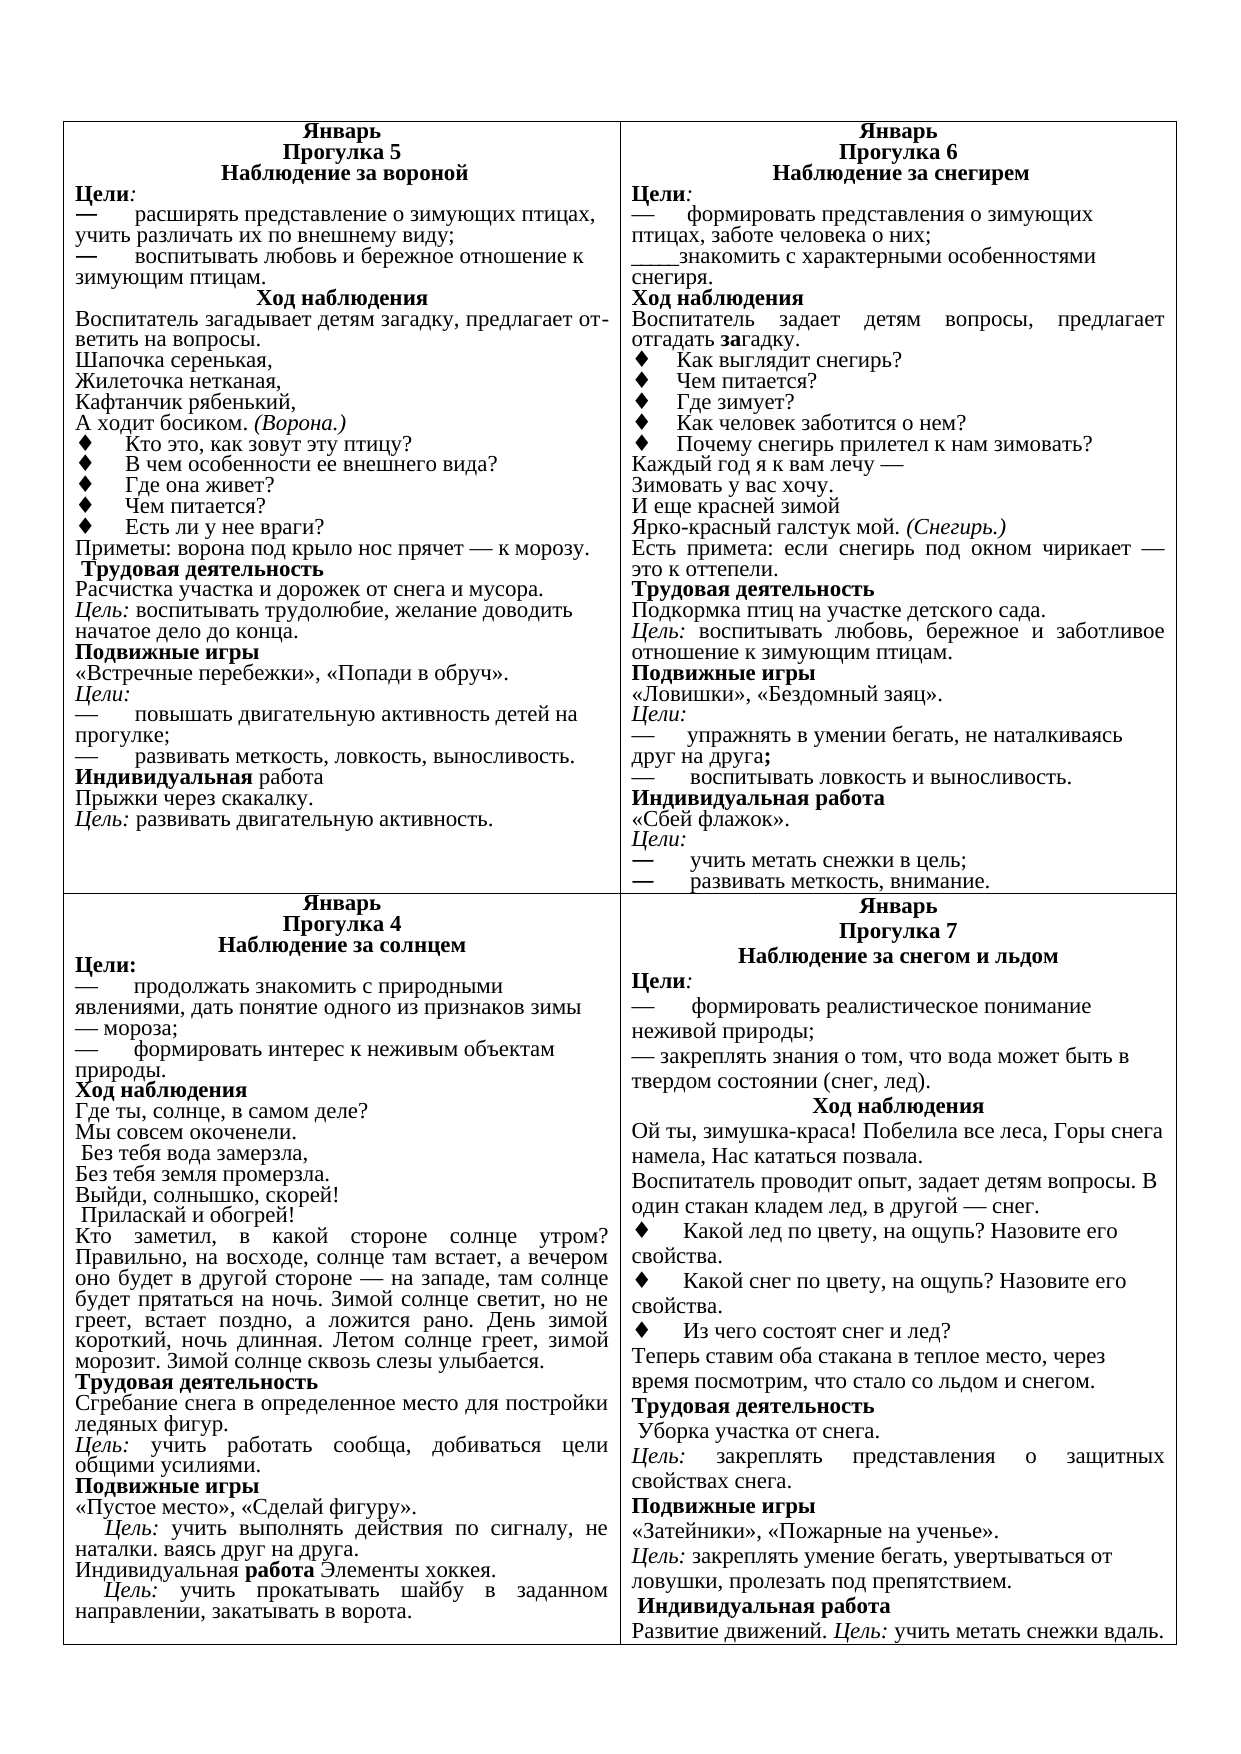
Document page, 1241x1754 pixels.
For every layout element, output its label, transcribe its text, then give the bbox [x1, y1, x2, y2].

table_header Январь Прогулка 6 Наблюдение за снегирем Цели: — формировать представления о зимующих птицах, заботе человека о них; знакомить с характерными особенностями снегиря. Ход наблюдения Воспитатель задает детям вопросы, предлагает отгадать загадку. Как выглядит снегирь? Чем питается? Где зимует? Как человек заботится о нем? Почему снегирь прилетел к нам зимовать? Каждый год я к вам лечу — Зимовать у вас хочу. И еще красней зимой Ярко-красный галстук мой. (Снегирь.) Есть примета: если снегирь под окном чирикает — это к оттепели. Трудовая деятельность Подкормка птиц на участке детского сада. Цель: воспитывать любовь, бережное и заботливое отношение к зимующим птицам. Подвижные игры «Ловишки», «Бездомный заяц». Цели: — упражнять в умении бегать, не наталкиваясь друг на друга; — воспитывать ловкость и выносливость. Индивидуальная работа «Сбей флажок». Цели: учить метать снежки в цель; развивать меткость, внимание. [621, 122, 1176, 893]
table_cell Январь Прогулка 7 Наблюдение за снегом и льдом Цели: — формировать реалистическое понимание неживой природы; — закреплять знания о том, что вода может быть в твердом состоянии (снег, лед). Ход наблюдения Ой ты, зимушка-краса! Побелила все леса, Горы снега намела, Нас кататься позвала. Воспитатель проводит опыт, задает детям вопросы. В один стакан кладем лед, в другой — снег. Какой лед по цвету, на ощупь? Назовите его свойства. Какой снег по цвету, на ощупь? Назовите его свойства. Из чего состоят снег и лед? Теперь ставим оба стакана в теплое место, через время посмотрим, что стало со льдом и снегом. Трудовая деятельность Уборка участка от снега. Цель: закреплять представления о защитных свойствах снега. Подвижные игры «Затейники», «Пожарные на ученье». Цель: закреплять умение бегать, увертываться от ловушки, пролезать под препятствием. Индивидуальная работа Развитие движений. Цель: учить метать снежки вдаль. [621, 894, 1176, 1644]
table_header Январь Прогулка 5 Наблюдение за вороной Цели: расширять представление о зимующих птицах, учить различать их по внешнему виду; воспитывать любовь и бережное отношение к зимующим птицам. Ход наблюдения Воспитатель загадывает детям загадку, предлагает ответить на вопросы. Шапочка серенькая, Жилеточка нетканая, Кафтанчик рябенький, А ходит босиком. (Ворона.) Кто это, как зовут эту птицу? В чем особенности ее внешнего вида? Где она живет? Чем питается? Есть ли у нее враги? Приметы: ворона под крыло нос прячет — к морозу. Трудовая деятельность Расчистка участка и дорожек от снега и мусора. Цель: воспитывать трудолюбие, желание доводить начатое дело до конца. Подвижные игры «Встречные перебежки», «Попади в обруч». Цели: — повышать двигательную активность детей на прогулке; — развивать меткость, ловкость, выносливость. Индивидуальная работа Прыжки через скакалку. Цель: развивать двигательную активность. [64, 122, 620, 893]
table_cell Январь Прогулка 4 Наблюдение за солнцем Цели: — продолжать знакомить с природными явлениями, дать понятие одного из признаков зимы — мороза; — формировать интерес к неживым объектам природы. Ход наблюдения Где ты, солнце, в самом деле? Мы совсем окоченели. Без тебя вода замерзла, Без тебя земля промерзла. Выйди, солнышко, скорей! Приласкай и обогрей! Кто заметил, в какой стороне солнце утром? Правильно, на восходе, солнце там встает, а вечером оно будет в другой стороне — на западе, там солнце будет прятаться на ночь. Зимой солнце светит, но не греет, встает поздно, а ложится рано. День зимой короткий, ночь длинная. Летом солнце греет, зимой морозит. Зимой солнце сквозь слезы улыбается. Трудовая деятельность Сгребание снега в определенное место для постройки ледяных фигур. Цель: учить работать сообща, добиваться цели общими усилиями. Подвижные игры «Пустое место», «Сделай фигуру». Цель: учить выполнять действия по сигналу, не наталки. ваясь друг на друга. Индивидуальная работа Элементы хоккея. Цель: учить прокатывать шайбу в заданном направлении, закатывать в ворота. [64, 894, 620, 1644]
